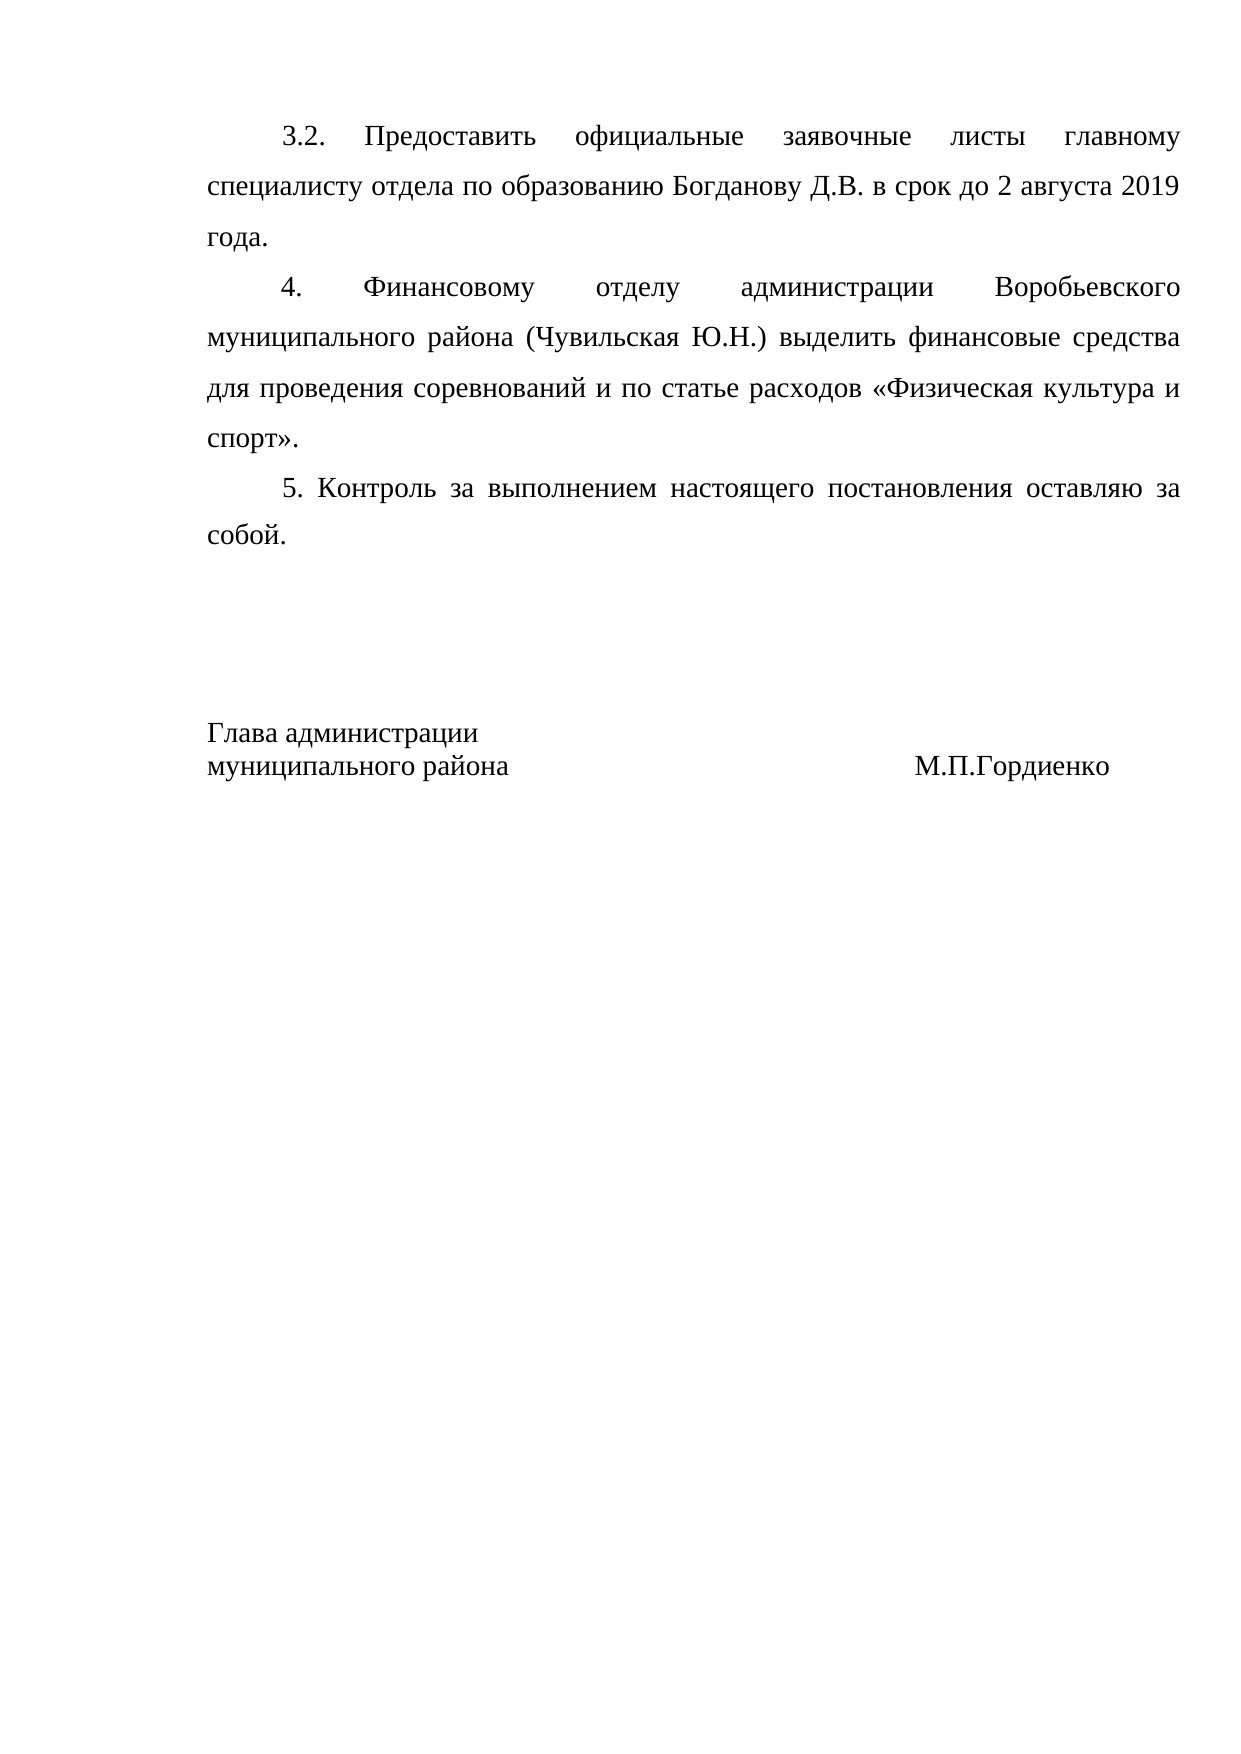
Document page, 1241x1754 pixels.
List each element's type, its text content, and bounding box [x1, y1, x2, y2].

text Глава администрации [207, 715, 1181, 748]
text муниципального района М.П.Гордиенко [207, 748, 1181, 782]
text 4. Финансовому отделу администрации Воробьевского муниципального района (Чувильская Ю.Н.) выделить финансовые средства для проведения соревнований и по статье расходов «Физическая культура и спорт». [207, 269, 1181, 453]
text 3.2. Предоставить официальные заявочные листы главному специалисту отдела по образованию Богданову Д.В. в срок до 2 августа 2019 года. [207, 118, 1181, 252]
text 5. Контроль за выполнением настоящего постановления оставляю за собой. [207, 470, 1181, 551]
